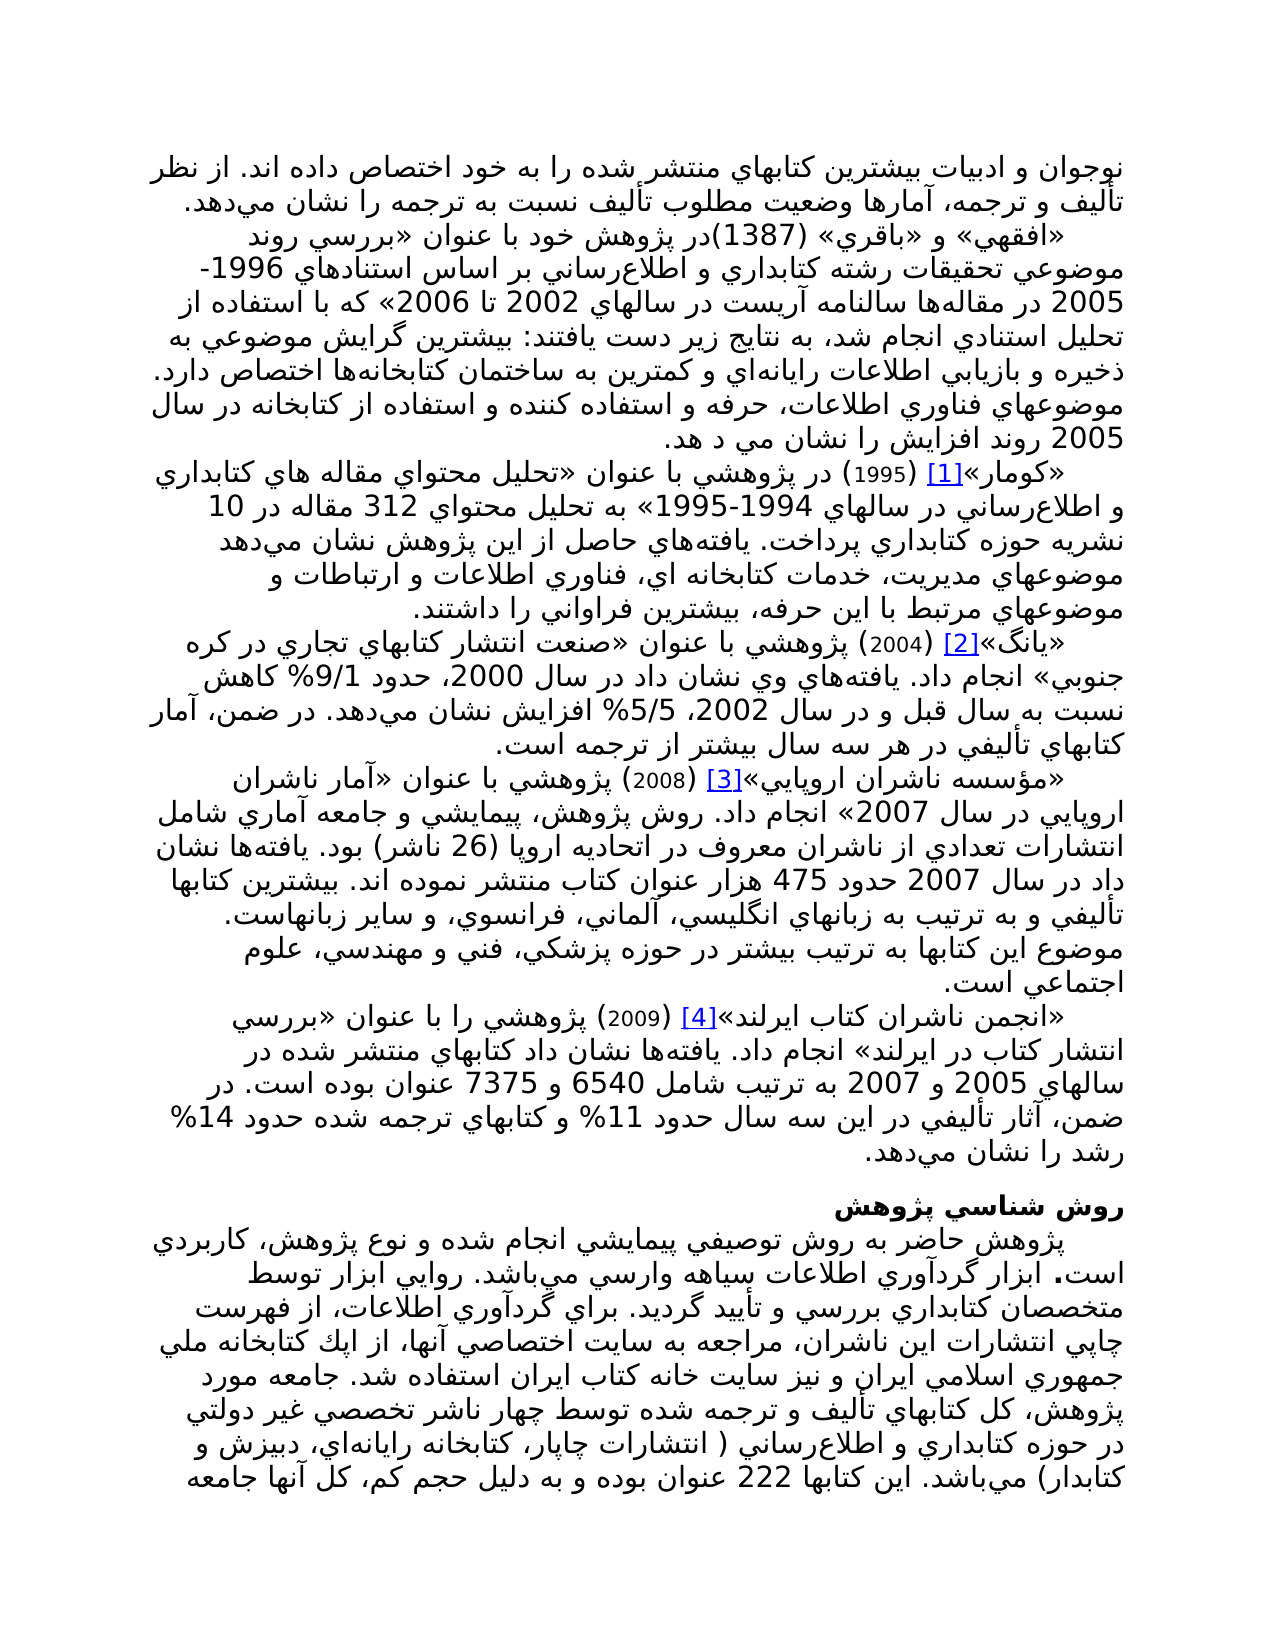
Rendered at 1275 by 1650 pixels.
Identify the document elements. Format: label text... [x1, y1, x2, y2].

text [150, 150, 1125, 218]
text «مؤسسه ناشران اروپايي»[3] (2008) پژوهشي با عنوان «آمار ناشران اروپايي در سال 2007» انجام داد. روش پژوهش، پيمايشي و جامعه آماري شامل انتشارات تعدادي از ناشران معروف در اتحاديه اروپا (26 ناشر) بود. يافته‌ها نشان داد در سال 2007 حدود 475 هزار عنوان كتاب منتشر نموده اند. بيشترين كتابها تأليفي و به ترتيب به زبانهاي انگليسي، آلماني، فرانسوي، و ساير زبانهاست. موضوع اين كتابها به ترتيب بيشتر در حوزه پزشكي، فني و مهندسي، علوم اجتماعي است. [150, 761, 1125, 999]
text «كومار»[1] (1995) در پژوهشي با عنوان «تحليل محتواي مقاله هاي كتابداري و اطلاع‌رساني در سالهاي 1994-1995» به تحليل محتواي 312 مقاله در 10 نشريه حوزه كتابداري پرداخت. يافته‌هاي حاصل از اين پژوهش نشان مي‌دهد موضوعهاي مديريت، خدمات كتابخانه اي، فناوري اطلاعات و ارتباطات و موضوعهاي مرتبط با اين حرفه، بيشترين فراواني را داشتند. [150, 456, 1125, 625]
text «انجمن ناشران كتاب ايرلند»[4] (2009) پژوهشي را با عنوان «بررسي انتشار كتاب در ايرلند» انجام داد. يافته‌ها نشان داد كتابهاي منتشر شده در سالهاي 2005 و 2007 به ترتيب شامل 6540 و 7375 عنوان بوده است. در ضمن، آثار تأليفي در اين سه سال حدود 11% و كتابهاي ترجمه شده حدود 14% رشد را نشان مي‌دهد. [150, 999, 1125, 1169]
text «افقهي» و «باقري» (1387)در پژوهش خود با عنوان «بررسي روند موضوعي تحقيقات رشته كتابداري و اطلاع‌رساني بر اساس استنادهاي 1996-2005 در مقاله‌ها سالنامه آريست در سالهاي 2002 تا 2006» كه با استفاده از تحليل استنادي انجام شد، به نتايج زير دست يافتند: بيشترين گرايش موضوعي به ذخيره و بازيابي اطلاعات رايانه‌اي و كمترين به ساختمان كتابخانه‌ها اختصاص دارد. موضوعهاي فناوري اطلاعات، حرفه و استفاده كننده و استفاده از كتابخانه در سال 2005 روند افزايش را نشان مي د هد. [150, 218, 1125, 456]
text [150, 1222, 1125, 1494]
text روش شناسي پژوهش [150, 1191, 1125, 1222]
text «يانگ»[2] (2004) پژوهشي با عنوان «صنعت انتشار كتابهاي تجاري در كره جنوبي» انجام داد. يافته‌هاي وي نشان داد در سال 2000، حدود 9/1% كاهش نسبت به سال قبل و در سال 2002، 5/5% افزايش نشان مي‌دهد. در ضمن، آمار كتابهاي تأليفي در هر سه سال بيشتر از ترجمه است. [150, 625, 1125, 761]
